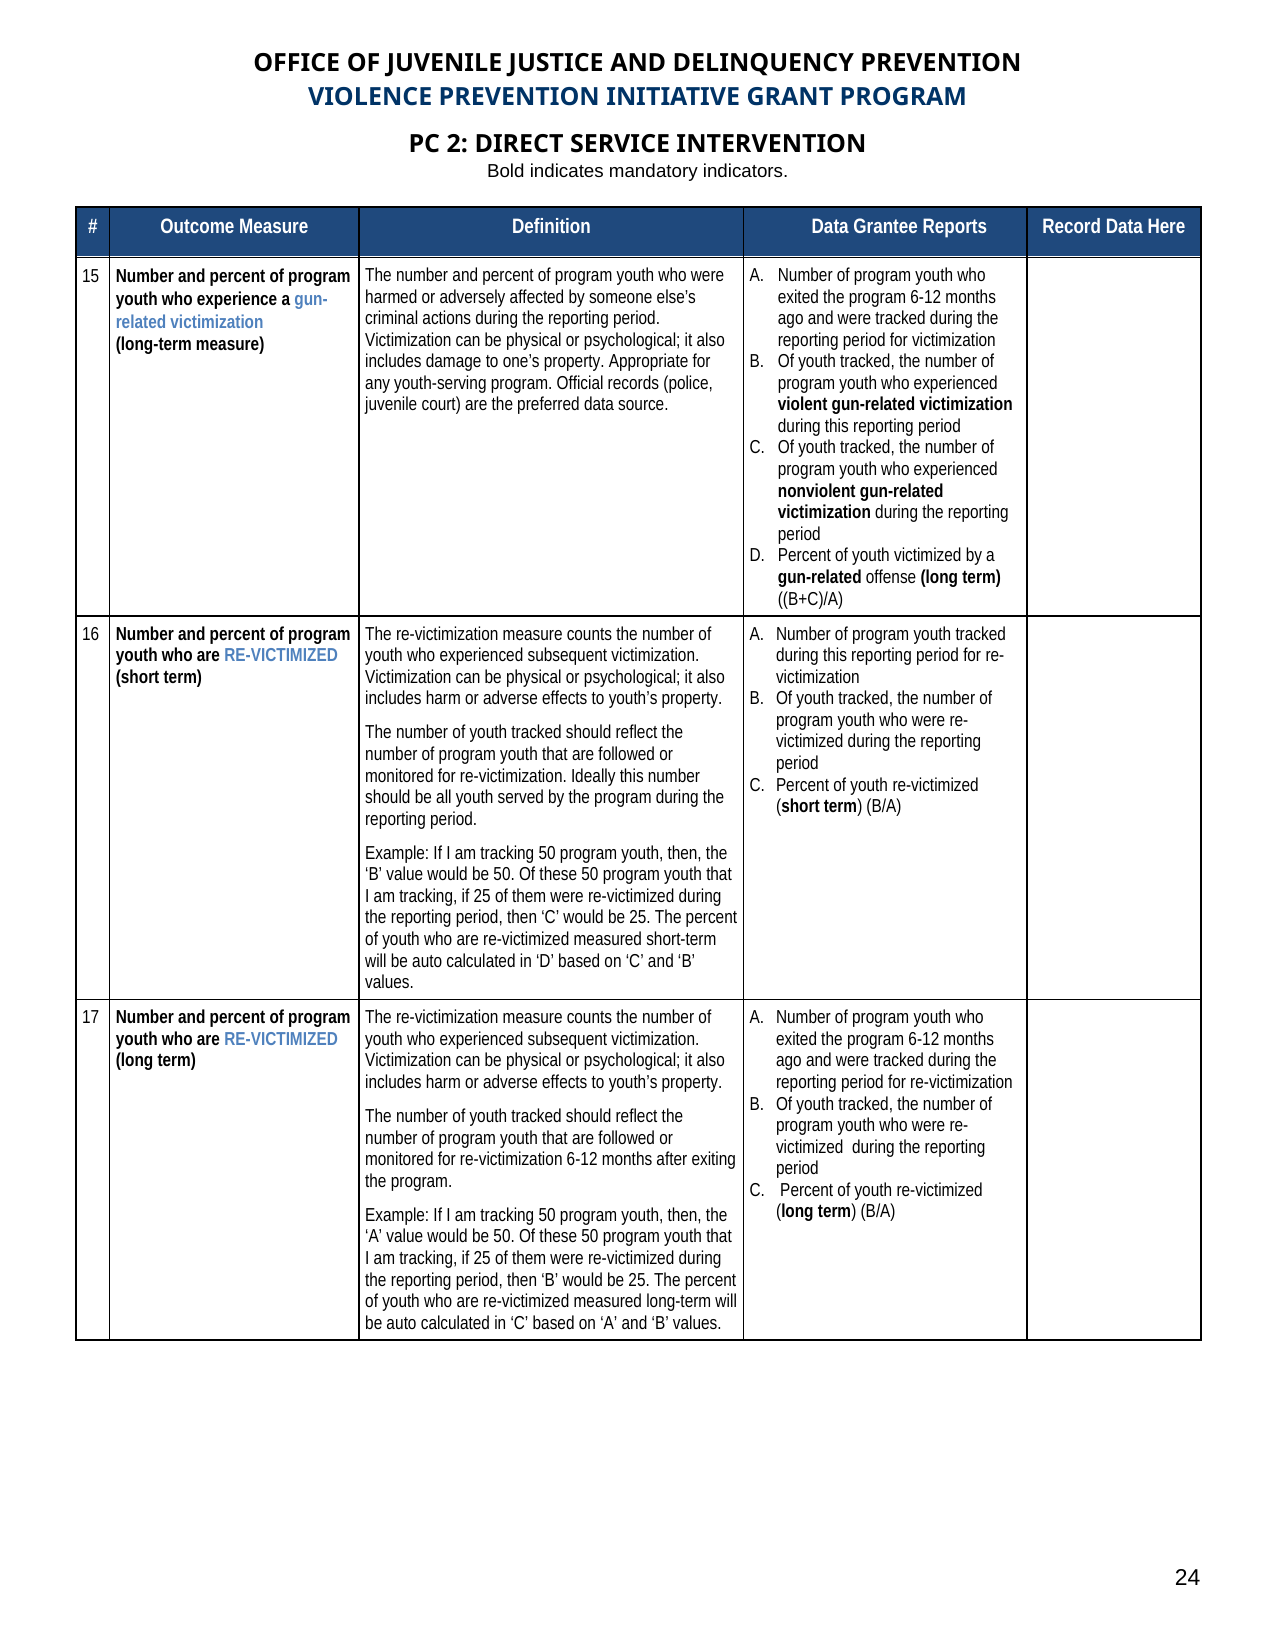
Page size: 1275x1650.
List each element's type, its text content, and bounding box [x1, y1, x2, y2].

table_cell The re-victimization measure counts the number of youth who experienced subsequent victimization. Victimization can be physical or psychological; it also includes harm or adverse effects to youth’s property. The number of youth tracked should reflect the number of program youth that are followed or monitored for re-victimization. Ideally this number should be all youth served by the program during the reporting period. Example: If I am tracking 50 program youth, then, the ‘B’ value would be 50. Of these 50 program youth that I am tracking, if 25 of them were re-victimized during the reporting period, then ‘C’ would be 25. The percent of youth who are re-victimized measured short-term will be auto calculated in ‘D’ based on ‘C’ and ‘B’ values. [360, 617, 743, 999]
table_cell The re-victimization measure counts the number of youth who experienced subsequent victimization. Victimization can be physical or psychological; it also includes harm or adverse effects to youth’s property. The number of youth tracked should reflect the number of program youth that are followed or monitored for re-victimization 6-12 months after exiting the program. Example: If I am tracking 50 program youth, then, the ‘A’ value would be 50. Of these 50 program youth that I am tracking, if 25 of them were re-victimized during the reporting period, then ‘B’ would be 25. The percent of youth who are re-victimized measured long-term will be auto calculated in ‘C’ based on ‘A’ and ‘B’ values. [360, 1000, 743, 1339]
table_header Data Grantee Reports [744, 208, 1026, 256]
table_cell Number of program youth tracked during this reporting period for re-victimization Of youth tracked, the number of program youth who were re-victimized during the reporting period Percent of youth re-victimized (short term) (B/A) [744, 617, 1026, 999]
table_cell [360, 258, 743, 615]
table_cell Number and percent of program youth who experience a gun-related victimization (long-term measure) [110, 258, 358, 615]
table_cell Number and percent of program youth who are RE-VICTIMIZED (long term) [110, 1000, 358, 1339]
table_header Outcome Measure [110, 208, 358, 256]
table_cell [1028, 617, 1200, 999]
table_cell [77, 1000, 109, 1339]
table_header # [77, 208, 109, 256]
table_cell [1028, 258, 1200, 615]
table_cell [77, 258, 109, 615]
table_cell [1028, 1000, 1200, 1339]
table_header Record Data Here [1028, 208, 1200, 256]
table_cell [77, 617, 109, 999]
table_header Definition [360, 208, 743, 256]
table_cell Number and percent of program youth who are RE-VICTIMIZED (short term) [110, 617, 358, 999]
table_cell Number of program youth who exited the program 6-12 months ago and were tracked during the reporting period for victimization Of youth tracked, the number of program youth who experienced violent gun-related victimization during this reporting period Of youth tracked, the number of program youth who experienced nonviolent gun-related victimization during the reporting period Percent of youth victimized by a gun-related offense (long term) ((B+C)/A) [744, 258, 1026, 615]
table_cell Number of program youth who exited the program 6-12 months ago and were tracked during the reporting period for re-victimization Of youth tracked, the number of program youth who were re-victimized during the reporting period Percent of youth re-victimized (long term) (B/A) [744, 1000, 1026, 1339]
